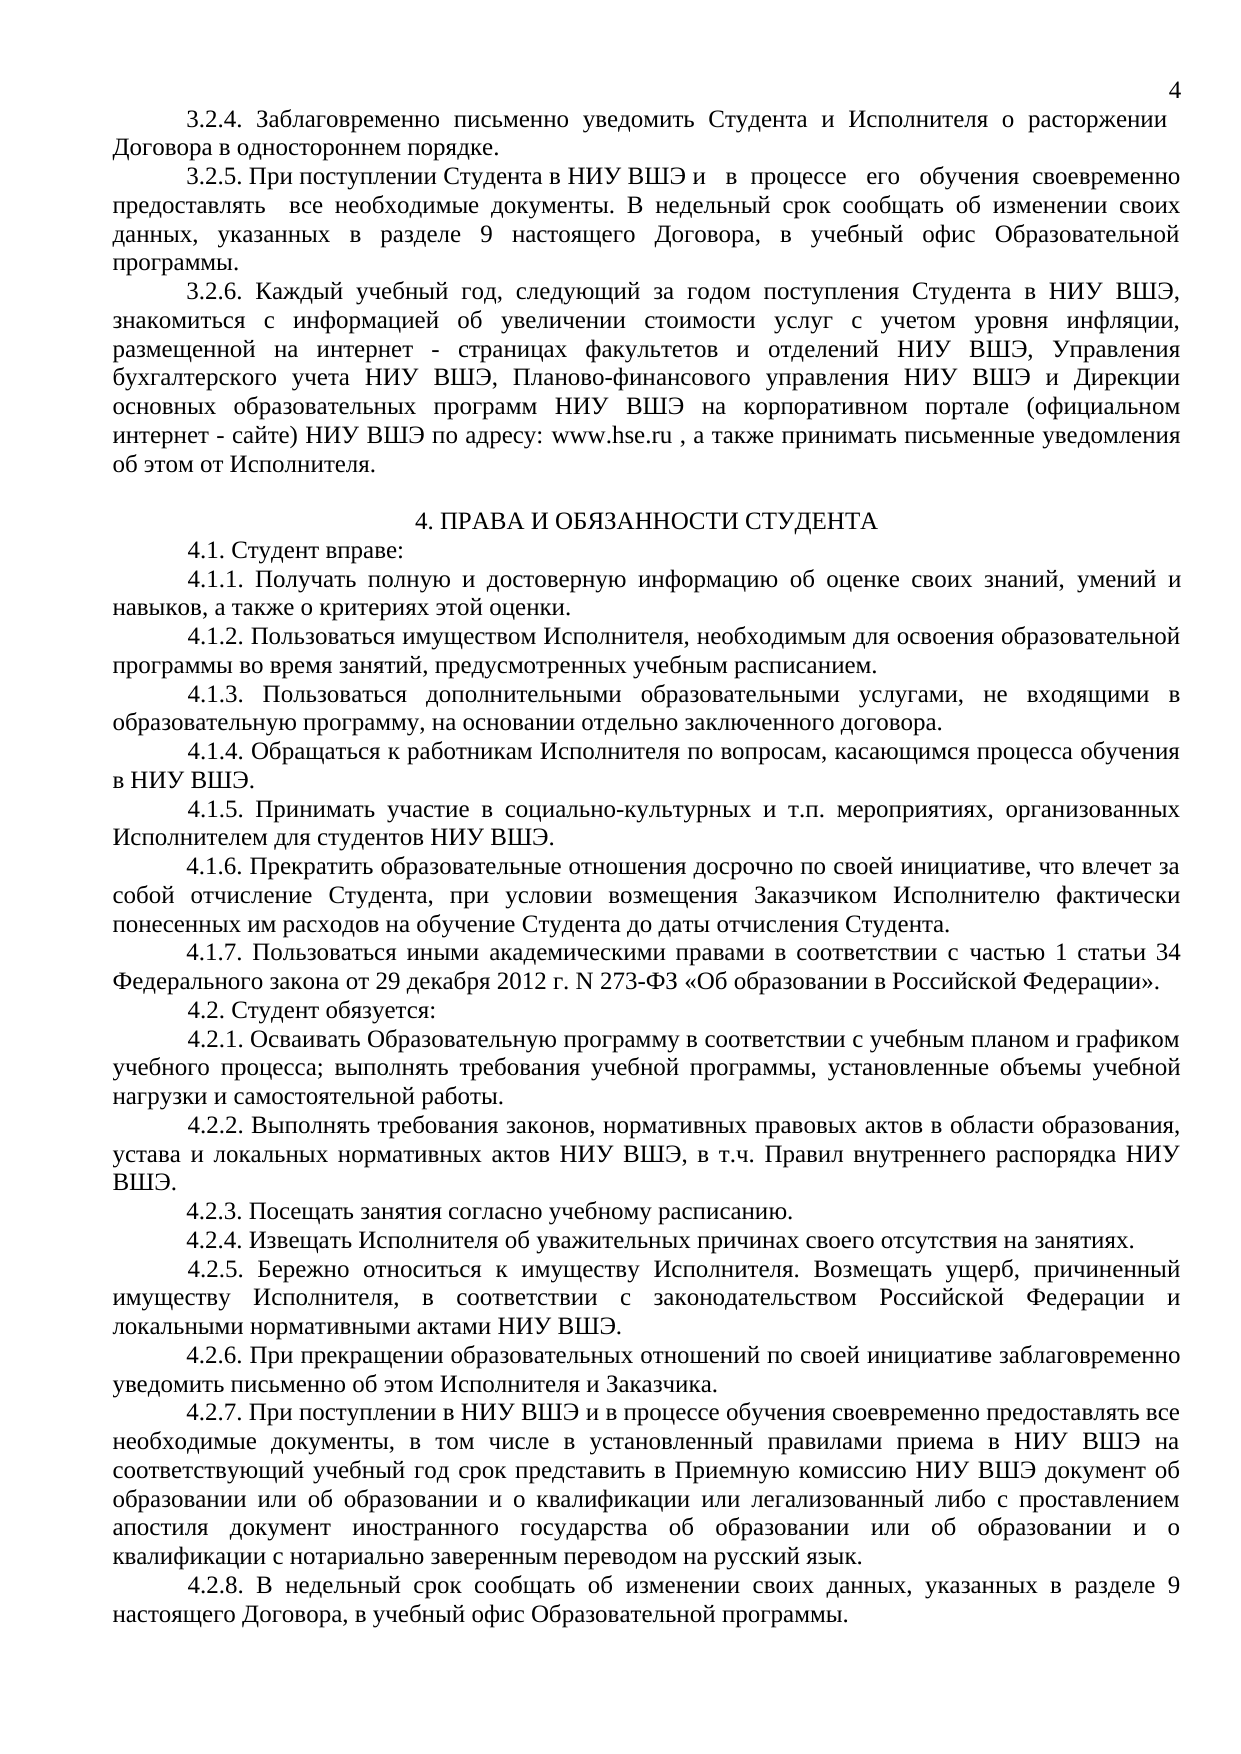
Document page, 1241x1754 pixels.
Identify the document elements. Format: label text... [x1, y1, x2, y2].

text 4.1. Студент вправе: [112, 535, 1181, 564]
text 4.1.4. Обращаться к работникам Исполнителя по вопросам, касающимся процесса обучения в НИУ ВШЭ. [112, 736, 1181, 794]
text 4.2.8. В недельный срок сообщать об изменении своих данных, указанных в разделе 9 настоящего Договора, в учебный офис Образовательной программы. [112, 1570, 1181, 1627]
text 4.1.1. Получать полную и достоверную информацию об оценке своих знаний, умений и навыков, а также о критериях этой оценки. [112, 564, 1181, 621]
text 4.2.1. Осваивать Образовательную программу в соответствии с учебным планом и графиком учебного процесса; выполнять требования учебной программы, установленные объемы учебной нагрузки и самостоятельной работы. [112, 1024, 1181, 1110]
text 4.2.3. Посещать занятия согласно учебному расписанию. [112, 1196, 1181, 1225]
text 4.1.6. Прекратить образовательные отношения досрочно по своей инициативе, что влечет за собой отчисление Студента, при условии возмещения Заказчиком Исполнителю фактически понесенных им расходов на обучение Студента до даты отчисления Студента. [112, 851, 1181, 937]
text 4.2.6. При прекращении образовательных отношений по своей инициативе заблаговременно уведомить письменно об этом Исполнителя и Заказчика. [112, 1340, 1181, 1397]
text 3.2.6. Каждый учебный год, следующий за годом поступления Студента в НИУ ВШЭ, знакомиться с информацией об увеличении стоимости услуг с учетом уровня инфляции, размещенной на интернет - страницах факультетов и отделений НИУ ВШЭ, Управления бухгалтерского учета НИУ ВШЭ, Планово-финансового управления НИУ ВШЭ и Дирекции основных образовательных программ НИУ ВШЭ на корпоративном портале (официальном интернет - сайте) НИУ ВШЭ по адресу: www.hse.ru , а также принимать письменные уведомления об этом от Исполнителя. [112, 276, 1181, 477]
text 3.2.5. При поступлении Студента в НИУ ВШЭ и в процессе его обучения своевременно предоставлять все необходимые документы. В недельный срок сообщать об изменении своих данных, указанных в разделе 9 настоящего Договора, в учебный офис Образовательной программы. [112, 161, 1181, 276]
text 4.1.5. Принимать участие в социально-культурных и т.п. мероприятиях, организованных Исполнителем для студентов НИУ ВШЭ. [112, 794, 1181, 851]
text 3.2.4. Заблаговременно письменно уведомить Студента и Исполнителя о расторжении Договора в одностороннем порядке. [112, 104, 1181, 161]
text 4.2.2. Выполнять требования законов, нормативных правовых актов в области образования, устава и локальных нормативных актов НИУ ВШЭ, в т.ч. Правил внутреннего распорядка НИУ ВШЭ. [112, 1110, 1181, 1196]
text 4.2.4. Извещать Исполнителя об уважительных причинах своего отсутствия на занятиях. [112, 1225, 1181, 1254]
text 4.1.3. Пользоваться дополнительными образовательными услугами, не входящими в образовательную программу, на основании отдельно заключенного договора. [112, 679, 1181, 736]
text 4.2. Студент обязуется: [112, 995, 1181, 1024]
text 4.2.7. При поступлении в НИУ ВШЭ и в процессе обучения своевременно предоставлять все необходимые документы, в том числе в установленный правилами приема в НИУ ВШЭ на соответствующий учебный год срок представить в Приемную комиссию НИУ ВШЭ документ об образовании или об образовании и о квалификации или легализованный либо с проставлением апостиля документ иностранного государства об образовании или об образовании и о квалификации с нотариально заверенным переводом на русский язык. [112, 1397, 1181, 1570]
text 4. ПРАВА И ОБЯЗАННОСТИ СТУДЕНТА [112, 506, 1181, 535]
text 4.1.2. Пользоваться имуществом Исполнителя, необходимым для освоения образовательной программы во время занятий, предусмотренных учебным расписанием. [112, 621, 1181, 679]
text 4.2.5. Бережно относиться к имуществу Исполнителя. Возмещать ущерб, причиненный имуществу Исполнителя, в соответствии с законодательством Российской Федерации и локальными нормативными актами НИУ ВШЭ. [112, 1254, 1181, 1340]
text 4.1.7. Пользоваться иными академическими правами в соответствии с частью 1 статьи 34 Федерального закона от 29 декабря 2012 г. N 273-ФЗ «Об образовании в Российской Федерации». [112, 937, 1181, 995]
